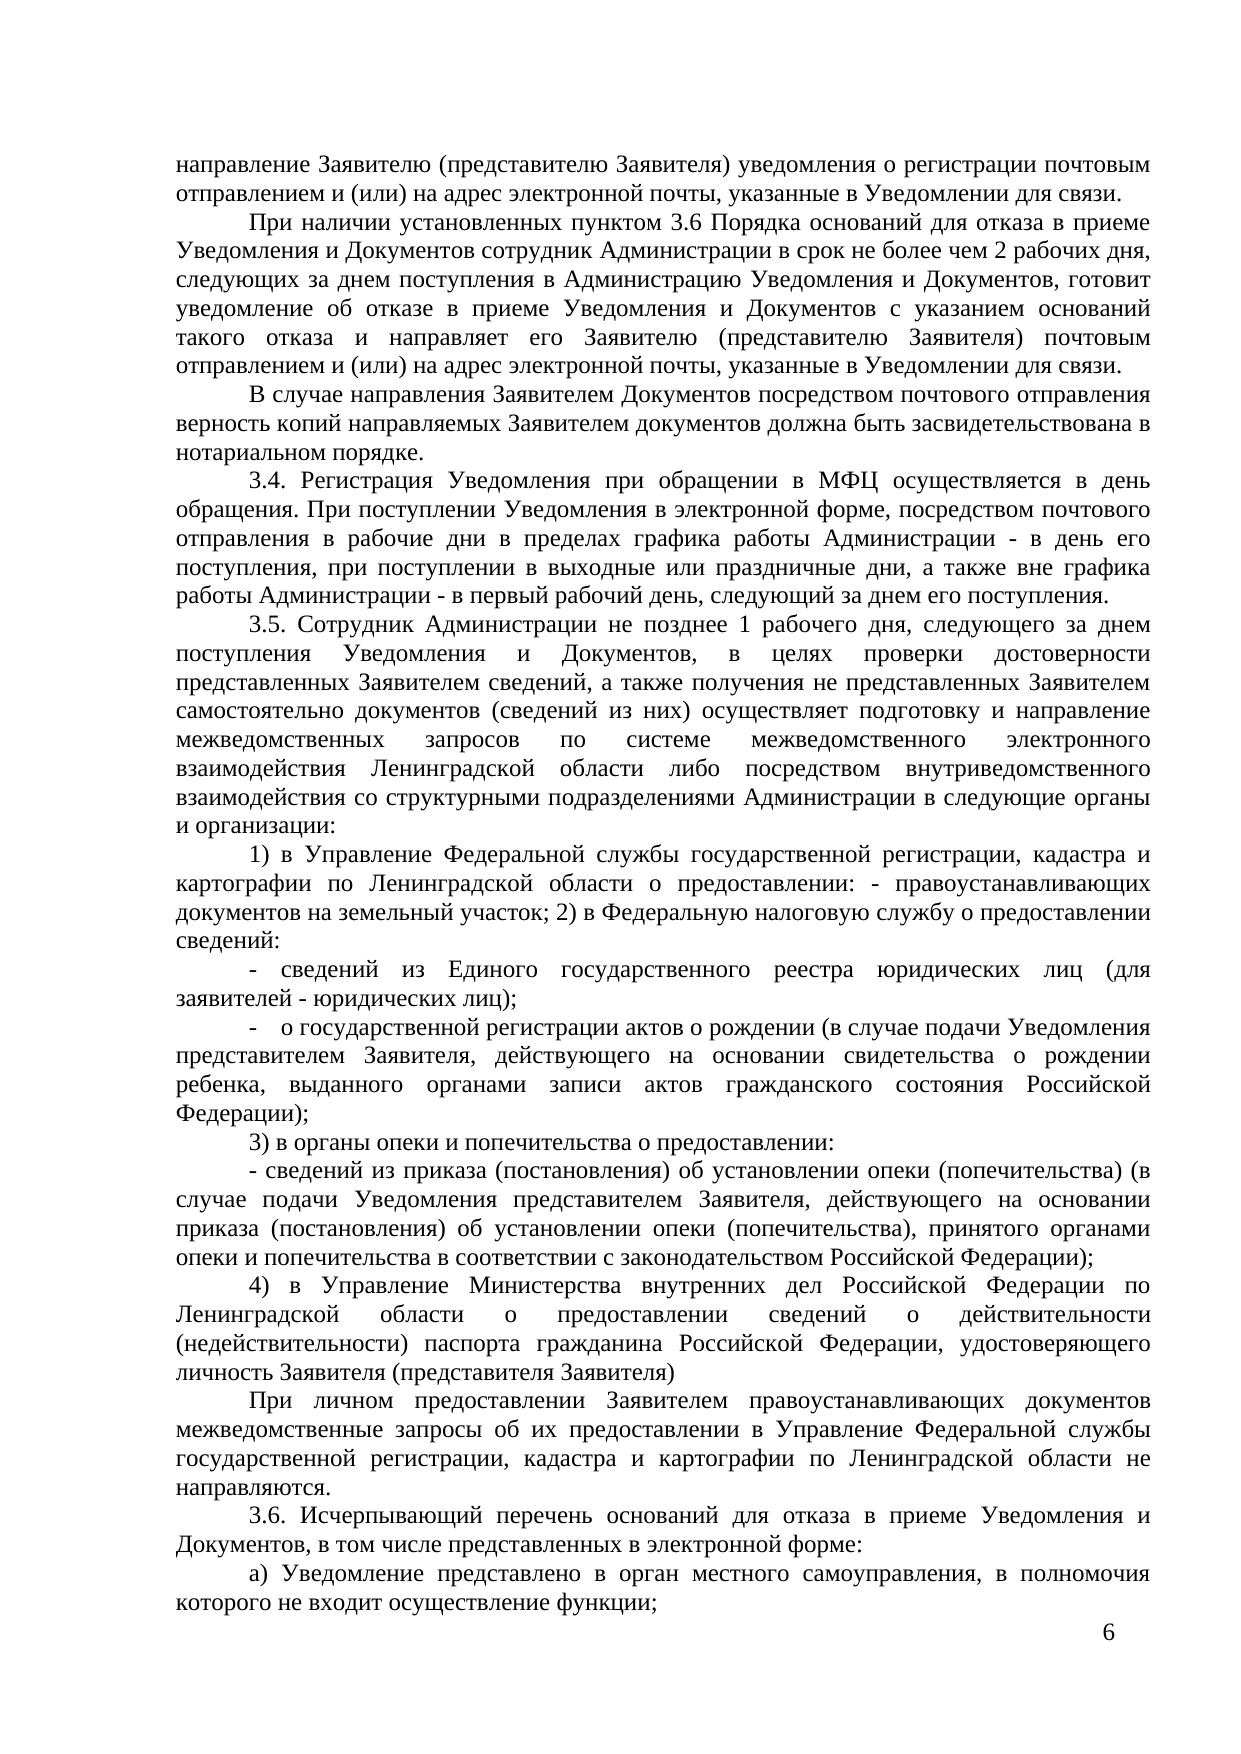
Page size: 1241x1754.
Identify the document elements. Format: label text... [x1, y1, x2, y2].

text При наличии установленных пунктом 3.6 Порядка оснований для отказа в приеме Уведомления и Документов сотрудник Администрации в срок не более чем 2 рабочих дня, следующих за днем поступления в Администрацию Уведомления и Документов, готовит уведомление об отказе в приеме Уведомления и Документов с указанием оснований такого отказа и направляет его Заявителю (представителю Заявителя) почтовым отправлением и (или) на адрес электронной почты, указанные в Уведомлении для связи. [176, 207, 1152, 379]
text 3.4. Регистрация Уведомления при обращении в МФЦ осуществляется в день обращения. При поступлении Уведомления в электронной форме, посредством почтового отправления в рабочие дни в пределах графика работы Администрации - в день его поступления, при поступлении в выходные или праздничные дни, а также вне графика работы Администрации - в первый рабочий день, следующий за днем его поступления. [176, 466, 1152, 609]
list сведений из Единого государственного реестра юридических лиц (для заявителей - юридических лиц); [176, 954, 1152, 1012]
text 3.5. Сотрудник Администрации не позднее 1 рабочего дня, следующего за днем поступления Уведомления и Документов, в целях проверки достоверности представленных Заявителем сведений, а также получения не представленных Заявителем самостоятельно документов (сведений из них) осуществляет подготовку и направление межведомственных запросов по системе межведомственного электронного взаимодействия Ленинградской области либо посредством внутриведомственного взаимодействия со структурными подразделениями Администрации в следующие органы и организации: [176, 609, 1152, 839]
text При личном предоставлении Заявителем правоустанавливающих документов межведомственные запросы об их предоставлении в Управление Федеральной службы государственной регистрации, кадастра и картографии по Ленинградской области не направляются. [176, 1386, 1152, 1501]
text - сведений из приказа (постановления) об установлении опеки (попечительства) (в случае подачи Уведомления представителем Заявителя, действующего на основании приказа (постановления) об установлении опеки (попечительства), принятого органами опеки и попечительства в соответствии с законодательством Российской Федерации); [176, 1156, 1152, 1271]
text В случае направления Заявителем Документов посредством почтового отправления верность копий направляемых Заявителем документов должна быть засвидетельствована в нотариальном порядке. [176, 379, 1152, 466]
text 3.6. Исчерпывающий перечень оснований для отказа в приеме Уведомления и Документов, в том числе представленных в электронной форме: [176, 1501, 1152, 1558]
text 3) в органы опеки и попечительства о предоставлении: [176, 1127, 1152, 1156]
text а) Уведомление представлено в орган местного самоуправления, в полномочия которого не входит осуществление функции; [176, 1558, 1151, 1616]
text 1) в Управление Федеральной службы государственной регистрации, кадастра и картографии по Ленинградской области о предоставлении: - правоустанавливающих документов на земельный участок; 2) в Федеральную налоговую службу о предоставлении сведений: [176, 839, 1152, 954]
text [176, 149, 1152, 207]
text 4) в Управление Министерства внутренних дел Российской Федерации по Ленинградской области о предоставлении сведений о действительности (недействительности) паспорта гражданина Российской Федерации, удостоверяющего личность Заявителя (представителя Заявителя) [176, 1271, 1152, 1386]
list о государственной регистрации актов о рождении (в случае подачи Уведомления представителем Заявителя, действующего на основании свидетельства о рождении ребенка, выданного органами записи актов гражданского состояния Российской Федерации); [176, 1012, 1152, 1127]
